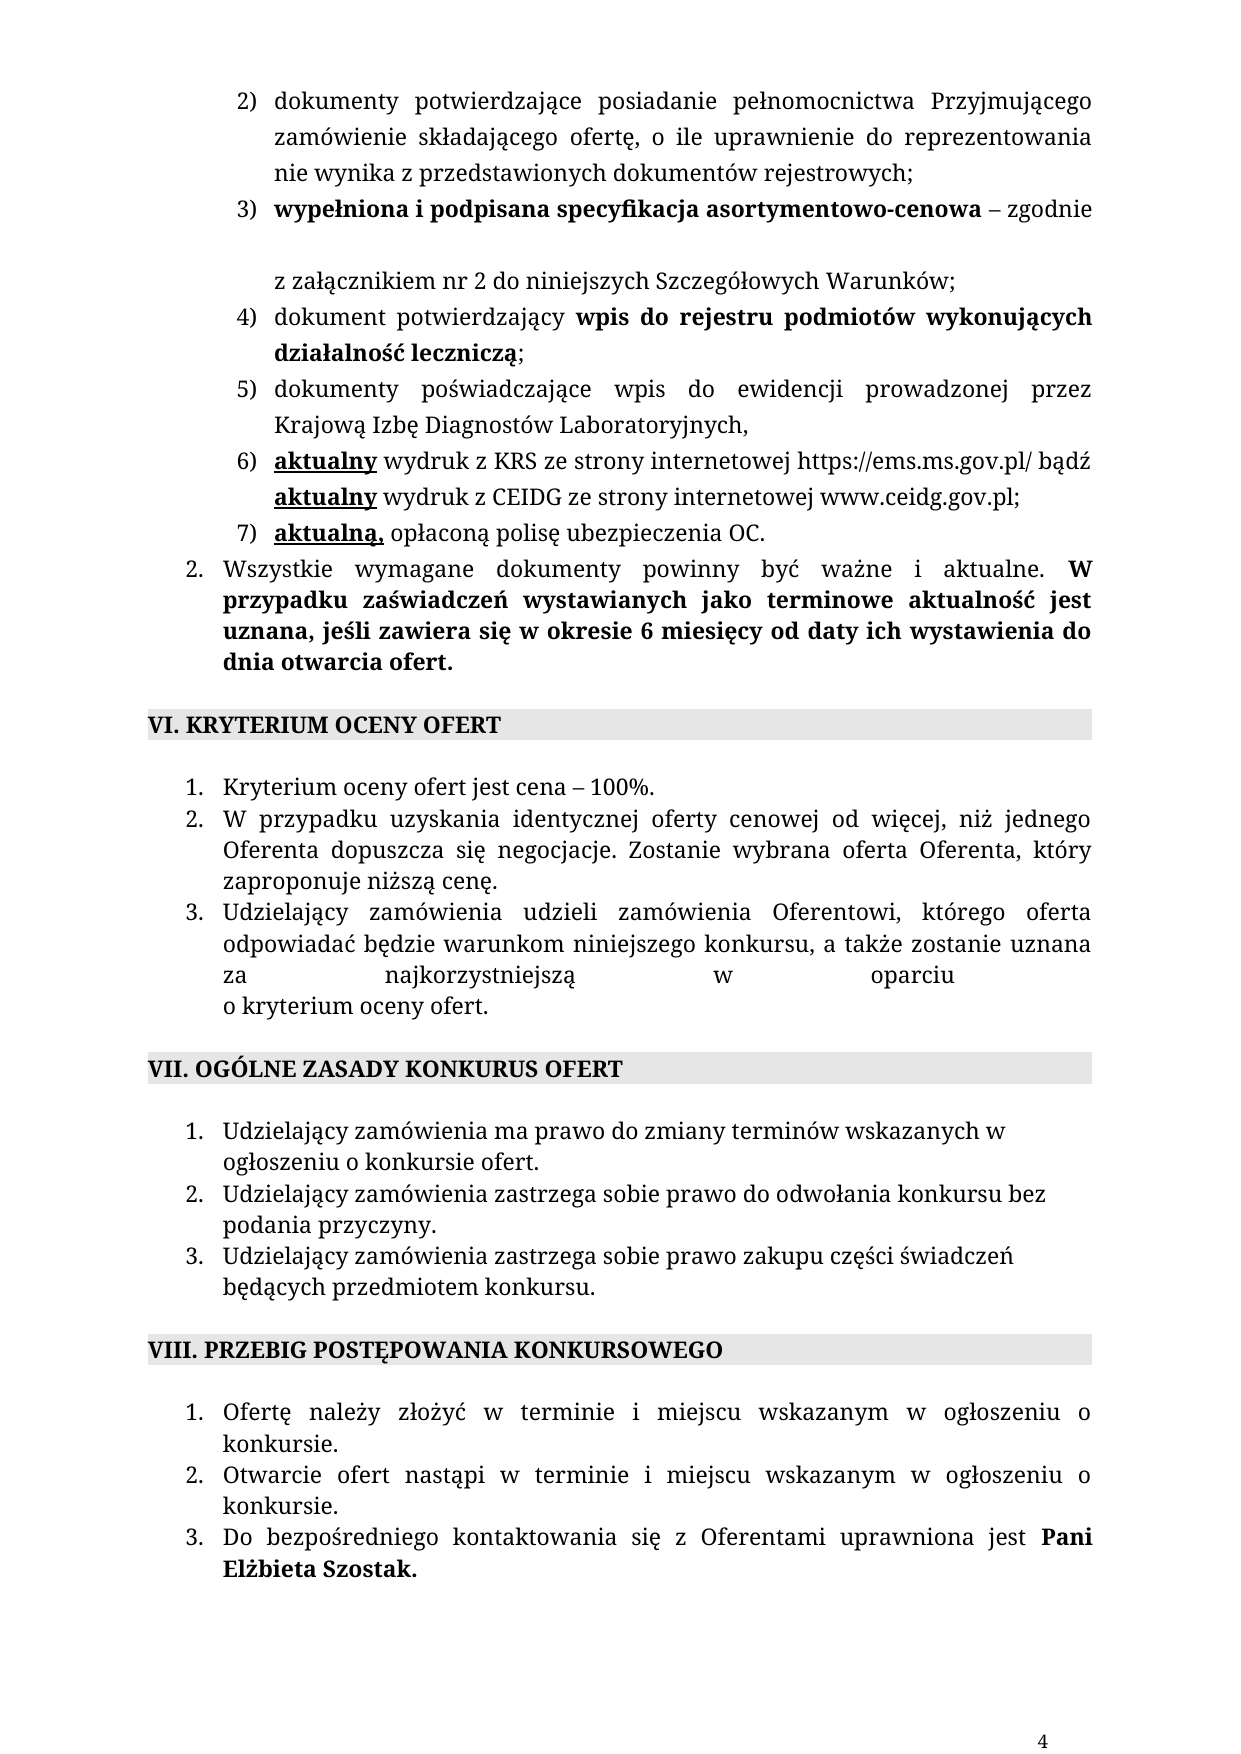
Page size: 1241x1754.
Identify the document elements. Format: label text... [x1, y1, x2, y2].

list Wszystkie wymagane dokumenty powinny być ważne i aktualne. W przypadku zaświadczeń wystawianych jako terminowe aktualność jest uznana, jeśli zawiera się w okresie 6 miesięcy od daty ich wystawienia do dnia otwarcia ofert. [185, 552, 1092, 677]
text VII. OGÓLNE ZASADY KONKURUS OFERT [148, 1052, 1092, 1084]
list Udzielający zamówienia zastrzega sobie prawo do odwołania konkursu bez podania przyczyny. [185, 1177, 1092, 1240]
text VI. KRYTERIUM OCENY OFERT [148, 709, 1092, 740]
list Otwarcie ofert nastąpi w terminie i miejscu wskazanym w ogłoszeniu o konkursie. [185, 1459, 1092, 1521]
list Ofertę należy złożyć w terminie i miejscu wskazanym w ogłoszeniu o konkursie. [185, 1396, 1092, 1459]
list wypełniona i podpisana specyfikacja asortymentowo-cenowa – zgodnie z załącznikiem nr 2 do niniejszych Szczegółowych Warunków; [236, 193, 1092, 296]
list dokument potwierdzający wpis do rejestru podmiotów wykonujących działalność leczniczą; [236, 301, 1092, 368]
list Udzielający zamówienia udzieli zamówienia Oferentowi, którego oferta odpowiadać będzie warunkom niniejszego konkursu, a także zostanie uznana za najkorzystniejszą w oparciu o kryterium oceny ofert. [185, 896, 1092, 1021]
list Udzielający zamówienia zastrzega sobie prawo zakupu części świadczeń będących przedmiotem konkursu. [185, 1240, 1092, 1302]
list dokumenty poświadczające wpis do ewidencji prowadzonej przez Krajową Izbę Diagnostów Laboratoryjnych, [236, 373, 1092, 440]
list aktualny wydruk z KRS ze strony internetowej https://ems.ms.gov.pl/ bądź aktualny wydruk z CEIDG ze strony internetowej www.ceidg.gov.pl; [236, 445, 1092, 512]
text VIII. PRZEBIG POSTĘPOWANIA KONKURSOWEGO [148, 1334, 1092, 1365]
list Udzielający zamówienia ma prawo do zmiany terminów wskazanych w ogłoszeniu o konkursie ofert. [185, 1115, 1092, 1177]
list W przypadku uzyskania identycznej oferty cenowej od więcej, niż jednego Oferenta dopuszcza się negocjacje. Zostanie wybrana oferta Oferenta, który zaproponuje niższą cenę. [185, 802, 1092, 896]
list Do bezpośredniego kontaktowania się z Oferentami uprawniona jest Pani Elżbieta Szostak. [185, 1521, 1092, 1584]
list aktualną, opłaconą polisę ubezpieczenia OC. [236, 517, 1092, 548]
list Kryterium oceny ofert jest cena – 100%. [185, 771, 1092, 802]
list dokumenty potwierdzające posiadanie pełnomocnictwa Przyjmującego zamówienie składającego ofertę, o ile uprawnienie do reprezentowania nie wynika z przedstawionych dokumentów rejestrowych; [236, 85, 1092, 188]
